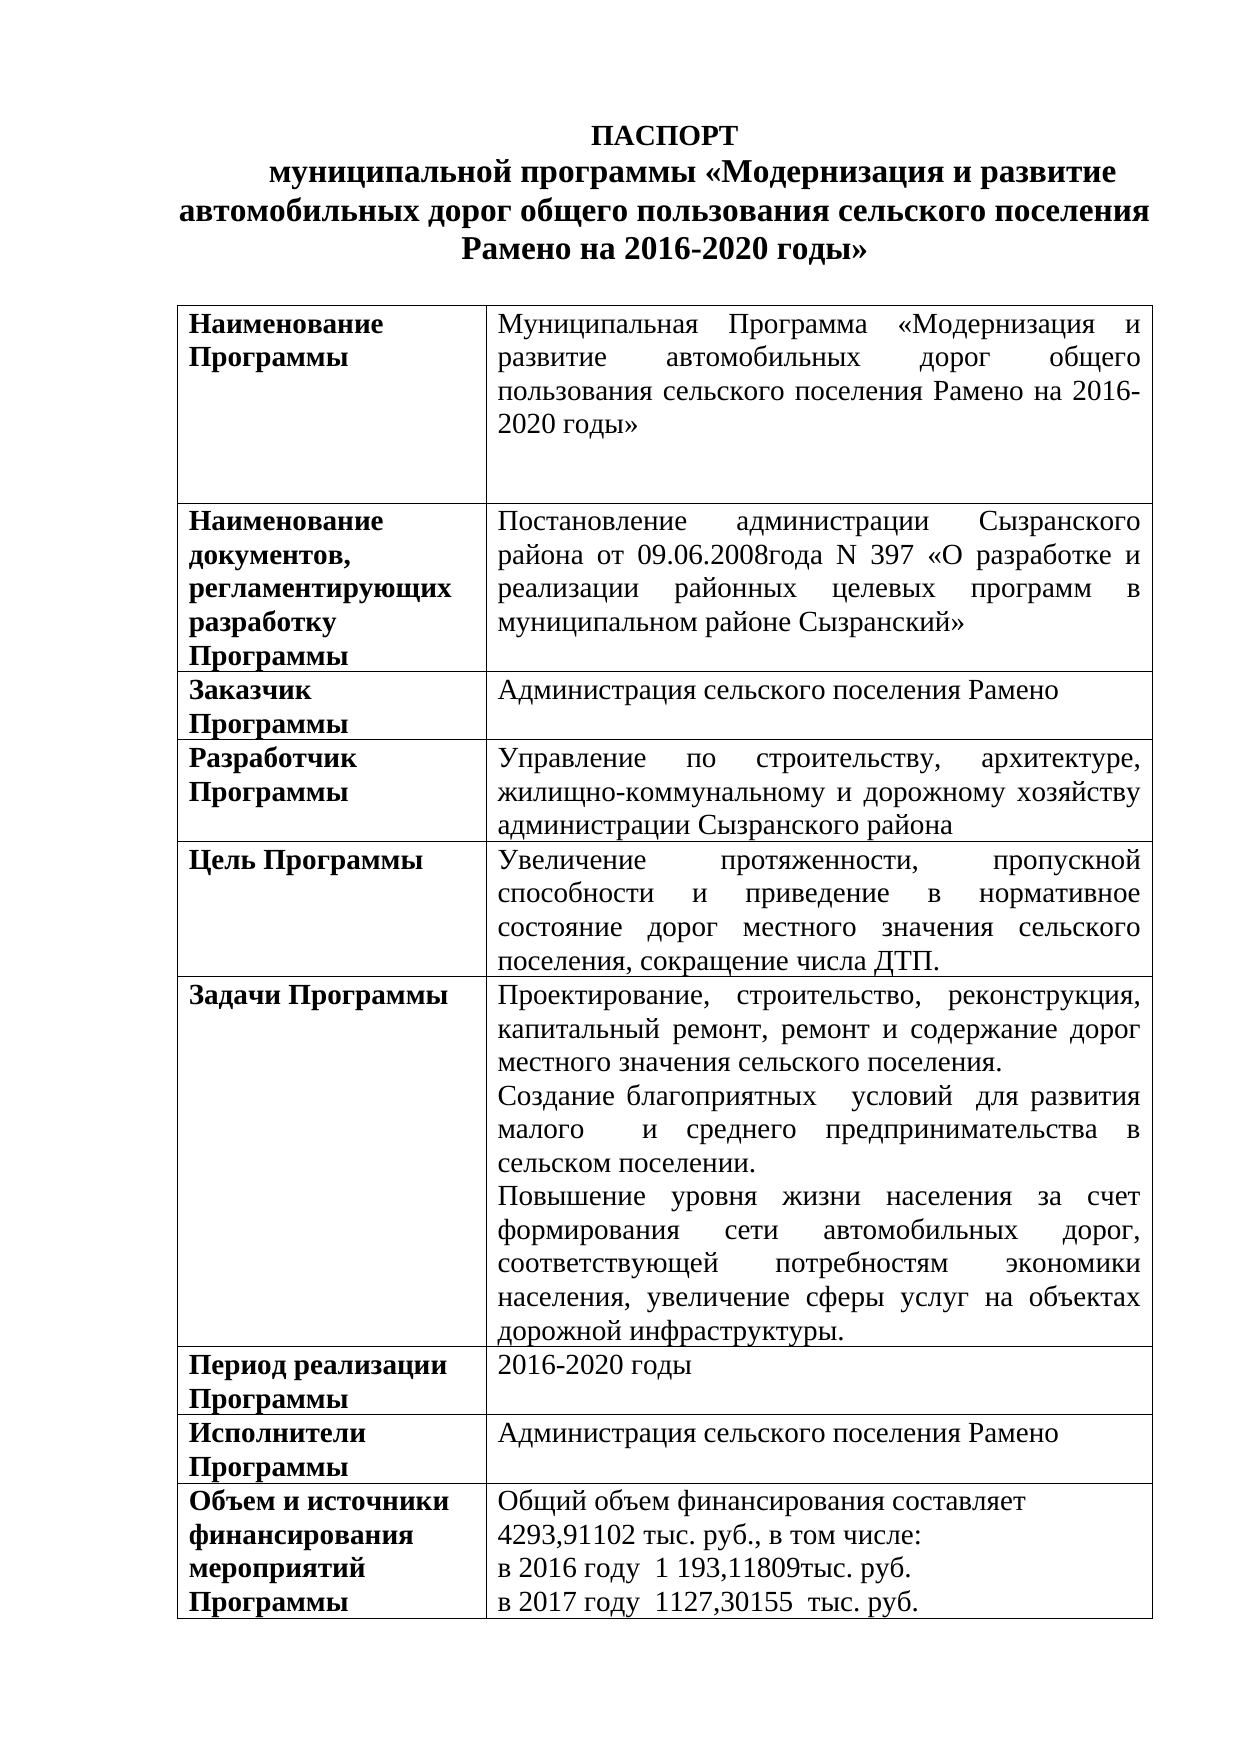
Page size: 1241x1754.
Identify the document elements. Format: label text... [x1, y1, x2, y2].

table_cell Разработчик Программы [178, 740, 486, 841]
table_header Муниципальная Программа «Модернизация и развитие автомобильных дорог общего пользования сельского поселения Рамено на 2016-2020 годы» [487, 306, 1152, 502]
table_cell Проектирование, строительство, реконструкция, капитальный ремонт, ремонт и содержание дорог местного значения сельского поселения. Создание благоприятных условий для развития малого и среднего предпринимательства в сельском поселении. Повышение уровня жизни населения за счет формирования сети автомобильных дорог, соответствующей потребностям экономики населения, увеличение сферы услуг на объектах дорожной инфраструктуры. [487, 977, 1152, 1346]
text муниципальной программы «Модернизация и развитие автомобильных дорог общего пользования сельского поселения Рамено на 2016-2020 годы» [177, 152, 1152, 267]
table_cell Период реализации Программы [178, 1347, 486, 1414]
table_cell Постановление администрации Сызранского района от 09.06.2008года N 397 «О разработке и реализации районных целевых программ в муниципальном районе Сызранский» [487, 504, 1152, 671]
table_cell Управление по строительству, архитектуре, жилищно-коммунальному и дорожному хозяйству администрации Сызранского района [487, 740, 1152, 841]
table_cell Задачи Программы [178, 977, 486, 1346]
table_cell Цель Программы [178, 842, 486, 976]
table_cell 2016-2020 годы [487, 1347, 1152, 1414]
table_cell Администрация сельского поселения Рамено [487, 1415, 1152, 1482]
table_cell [178, 1484, 486, 1618]
table_header Наименование Программы [178, 306, 486, 502]
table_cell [487, 1484, 1152, 1618]
table_cell Увеличение протяженности, пропускной способности и приведение в нормативное состояние дорог местного значения сельского поселения, сокращение числа ДТП. [487, 842, 1152, 976]
table_cell Администрация сельского поселения Рамено [487, 672, 1152, 739]
table_cell Исполнители Программы [178, 1415, 486, 1482]
table_cell Заказчик Программы [178, 672, 486, 739]
text ПАСПОРТ [177, 118, 1152, 152]
table_cell Наименование документов, регламентирующих разработку Программы [178, 504, 486, 671]
